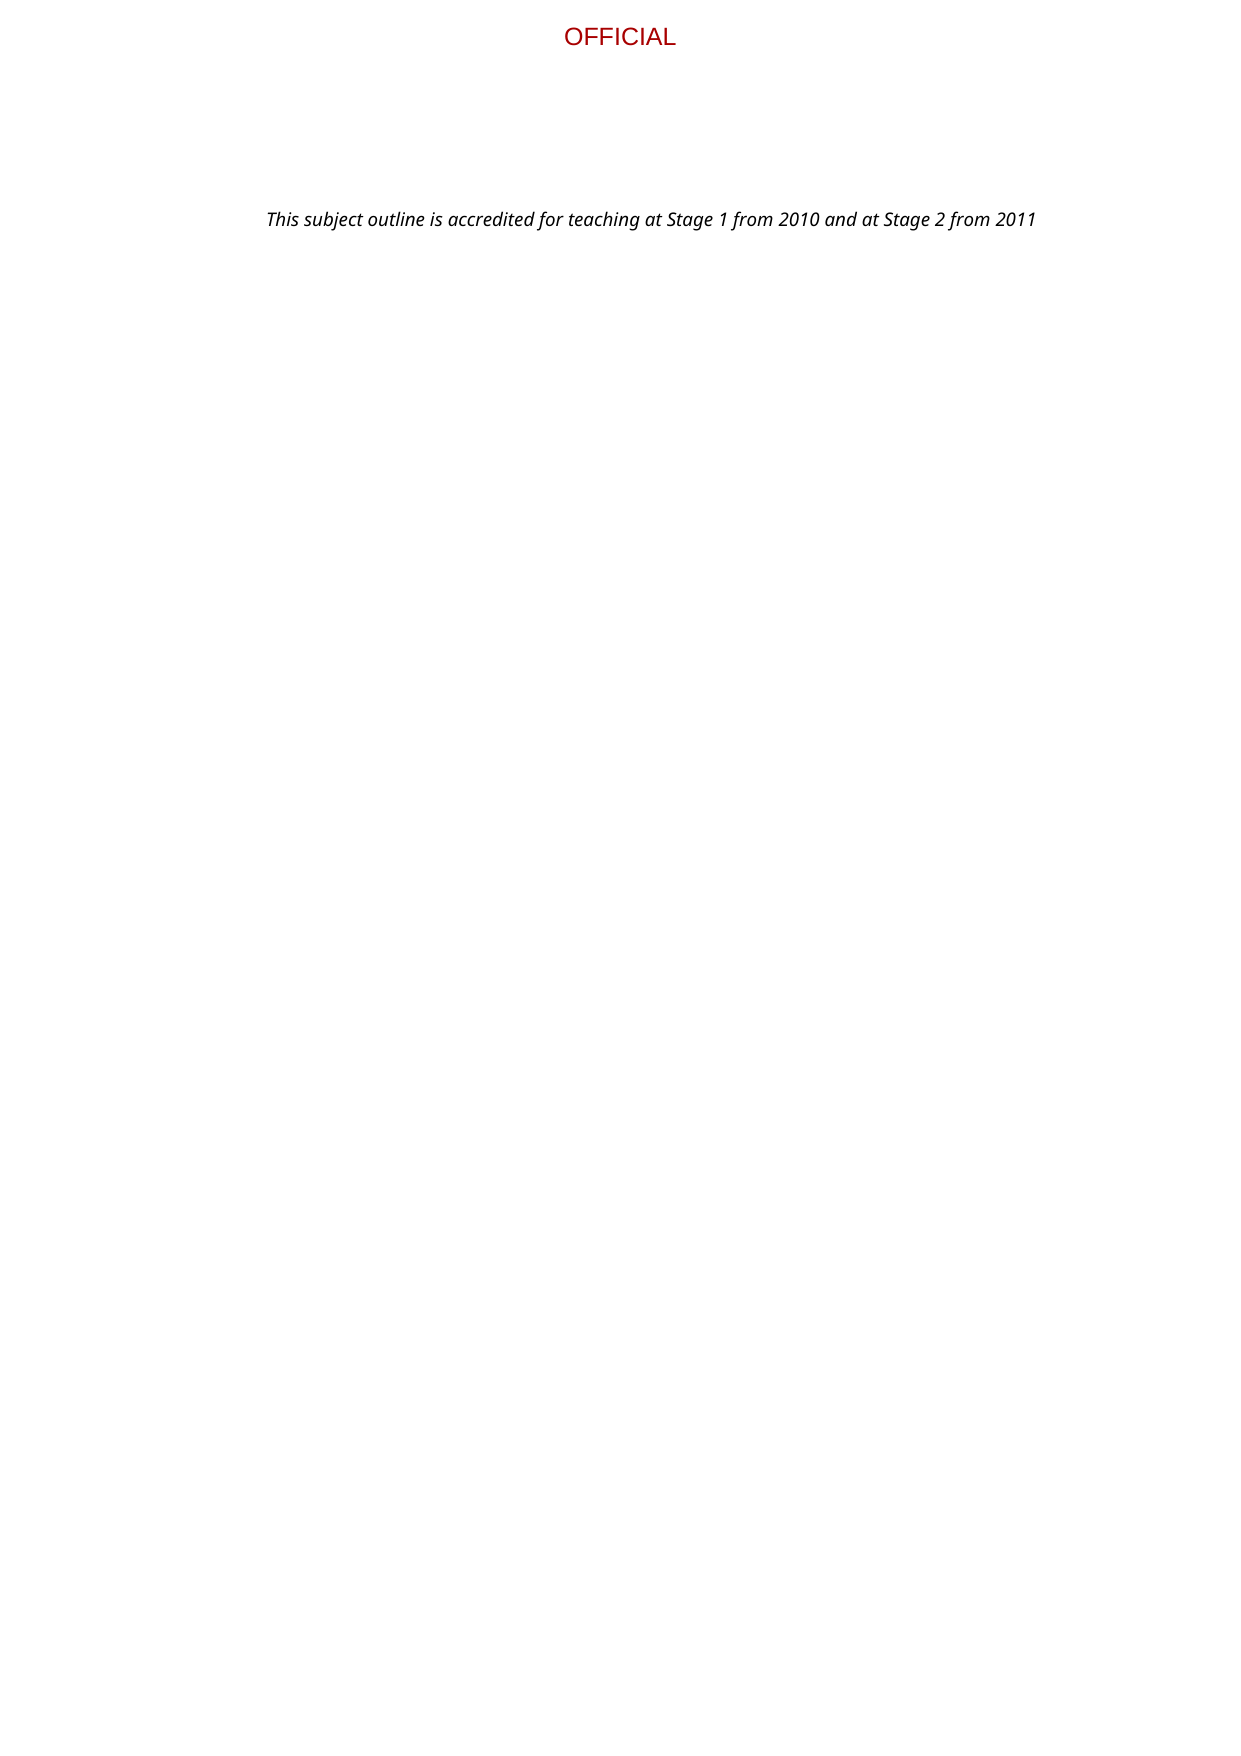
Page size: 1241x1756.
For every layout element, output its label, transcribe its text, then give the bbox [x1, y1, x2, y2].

text This subject outline is accredited for teaching at Stage 1 from 2010 and at Stage 2 from 2011 [266, 207, 1072, 232]
